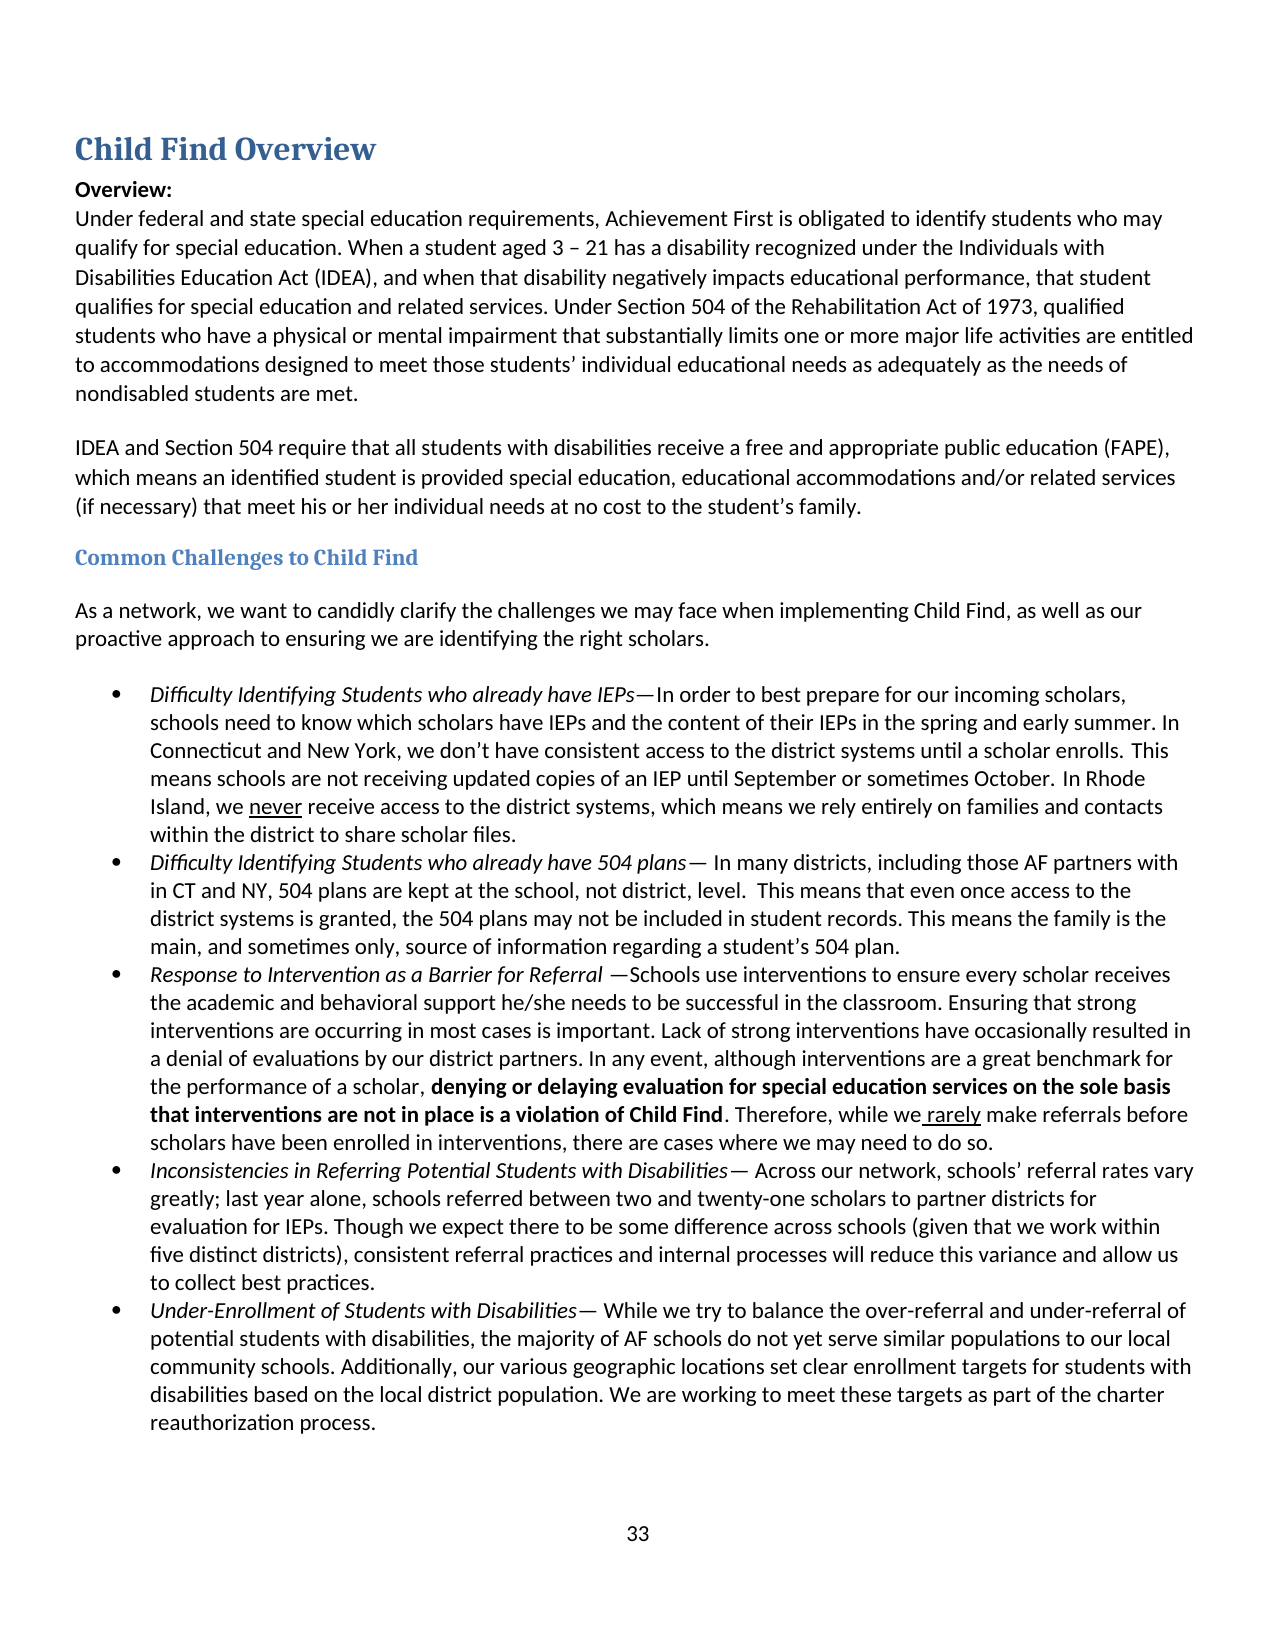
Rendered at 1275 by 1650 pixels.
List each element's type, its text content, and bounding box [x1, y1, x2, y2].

list Difficulty Identifying Students who already have IEPs—In order to best prepare for our incoming scholars, schools need to know which scholars have IEPs and the content of their IEPs in the spring and early summer. In Connecticut and New York, we don’t have consistent access to the district systems until a scholar enrolls. This means schools are not receiving updated copies of an IEP until September or sometimes October. In Rhode Island, we never receive access to the district systems, which means we rely entirely on families and contacts within the district to share scholar files. [112, 680, 1200, 848]
text Overview: [75, 174, 1200, 203]
subtitle Child Find Overview [75, 130, 1200, 168]
list Inconsistencies in Referring Potential Students with Disabilities— Across our network, schools’ referral rates vary greatly; last year alone, schools referred between two and twenty-one scholars to partner districts for evaluation for IEPs. Though we expect there to be some difference across schools (given that we work within five distinct districts), consistent referral practices and internal processes will reduce this variance and allow us to collect best practices. [112, 1156, 1200, 1296]
text IDEA and Section 504 require that all students with disabilities receive a free and appropriate public education (FAPE), which means an identified student is provided special education, educational accommodations and/or related services (if necessary) that meet his or her individual needs at no cost to the student’s family. [75, 432, 1200, 520]
text Under federal and state special education requirements, Achievement First is obligated to identify students who may qualify for special education. When a student aged 3 – 21 has a disability recognized under the Individuals with Disabilities Education Act (IDEA), and when that disability negatively impacts educational performance, that student qualifies for special education and related services. Under Section 504 of the Rehabilitation Act of 1973, qualified students who have a physical or mental impairment that substantially limits one or more major life activities are entitled to accommodations designed to meet those students’ individual educational needs as adequately as the needs of nondisabled students are met. [75, 203, 1200, 407]
list Response to Intervention as a Barrier for Referral —Schools use interventions to ensure every scholar receives the academic and behavioral support he/she needs to be successful in the classroom. Ensuring that strong interventions are occurring in most cases is important. Lack of strong interventions have occasionally resulted in a denial of evaluations by our district partners. In any event, although interventions are a great benchmark for the performance of a scholar, denying or delaying evaluation for special education services on the sole basis that interventions are not in place is a violation of Child Find. Therefore, while we rarely make referrals before scholars have been enrolled in interventions, there are cases where we may need to do so. [112, 960, 1200, 1156]
list Difficulty Identifying Students who already have 504 plans— In many districts, including those AF partners with in CT and NY, 504 plans are kept at the school, not district, level. This means that even once access to the district systems is granted, the 504 plans may not be included in student records. This means the family is the main, and sometimes only, source of information regarding a student’s 504 plan. [112, 848, 1200, 960]
list Under-Enrollment of Students with Disabilities— While we try to balance the over-referral and under-referral of potential students with disabilities, the majority of AF schools do not yet serve similar populations to our local community schools. Additionally, our various geographic locations set clear enrollment targets for students with disabilities based on the local district population. We are working to meet these targets as part of the charter reauthorization process. [112, 1296, 1200, 1437]
text As a network, we want to candidly clarify the challenges we may face when implementing Child Find, as well as our proactive approach to ensuring we are identifying the right scholars. [75, 596, 1200, 652]
text Common Challenges to Child Find [75, 545, 1200, 571]
